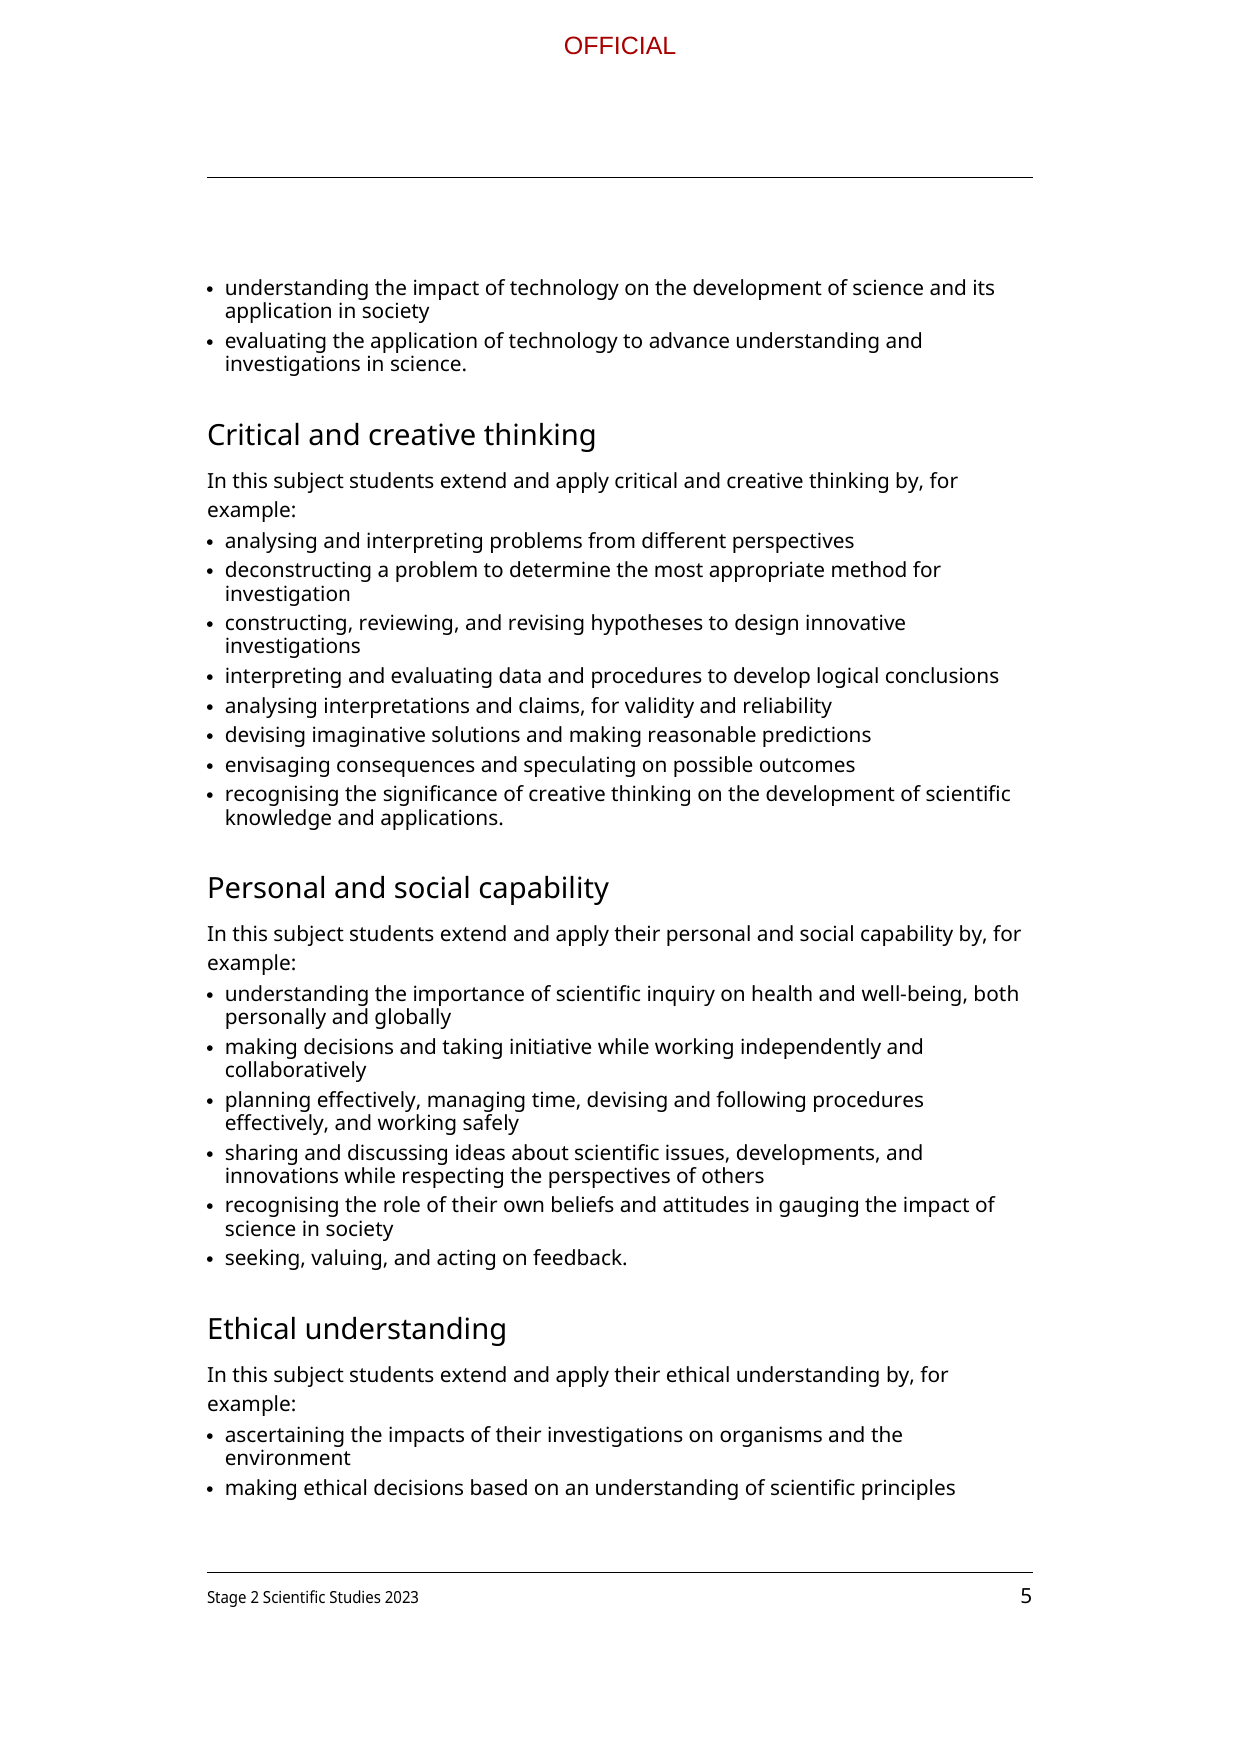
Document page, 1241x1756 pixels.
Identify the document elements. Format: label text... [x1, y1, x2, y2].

text recognising the role of their own beliefs and attitudes in gauging the impact of science in society [207, 1194, 1033, 1241]
text In this subject students extend and apply their ethical understanding by, for example: [207, 1360, 1033, 1417]
text deconstructing a problem to determine the most appropriate method for investigation [207, 559, 1033, 606]
text analysing interpretations and claims, for validity and reliability [207, 694, 1033, 718]
text interpreting and evaluating data and procedures to develop logical conclusions [207, 665, 1033, 688]
text Critical and creative thinking [207, 414, 1033, 454]
text understanding the importance of scientific inquiry on health and well-being, both personally and globally [207, 983, 1033, 1029]
text understanding the impact of technology on the development of science and its application in society [207, 277, 1033, 324]
text devising imaginative solutions and making reasonable predictions [207, 724, 1033, 747]
text sharing and discussing ideas about scientific issues, developments, and innovations while respecting the perspectives of others [207, 1141, 1033, 1188]
text evaluating the application of technology to advance understanding and investigations in science. [207, 330, 1033, 377]
text recognising the significance of creative thinking on the development of scientific knowledge and applications. [207, 783, 1033, 830]
text envisaging consequences and speculating on possible outcomes [207, 753, 1033, 777]
text seeking, valuing, and acting on feedback. [207, 1247, 1033, 1271]
text analysing and interpreting problems from different perspectives [207, 529, 1033, 553]
text planning effectively, managing time, devising and following procedures effectively, and working safely [207, 1088, 1033, 1135]
text Personal and social capability [207, 867, 1033, 907]
text making ethical decisions based on an understanding of scientific principles [207, 1476, 1033, 1499]
text ascertaining the impacts of their investigations on organisms and the environment [207, 1423, 1033, 1470]
text Ethical understanding [207, 1308, 1033, 1348]
text In this subject students extend and apply critical and creative thinking by, for example: [207, 466, 1033, 523]
text In this subject students extend and apply their personal and social capability by, for example: [207, 919, 1033, 976]
text making decisions and taking initiative while working independently and collaboratively [207, 1036, 1033, 1082]
text constructing, reviewing, and revising hypotheses to design innovative investigations [207, 612, 1033, 658]
